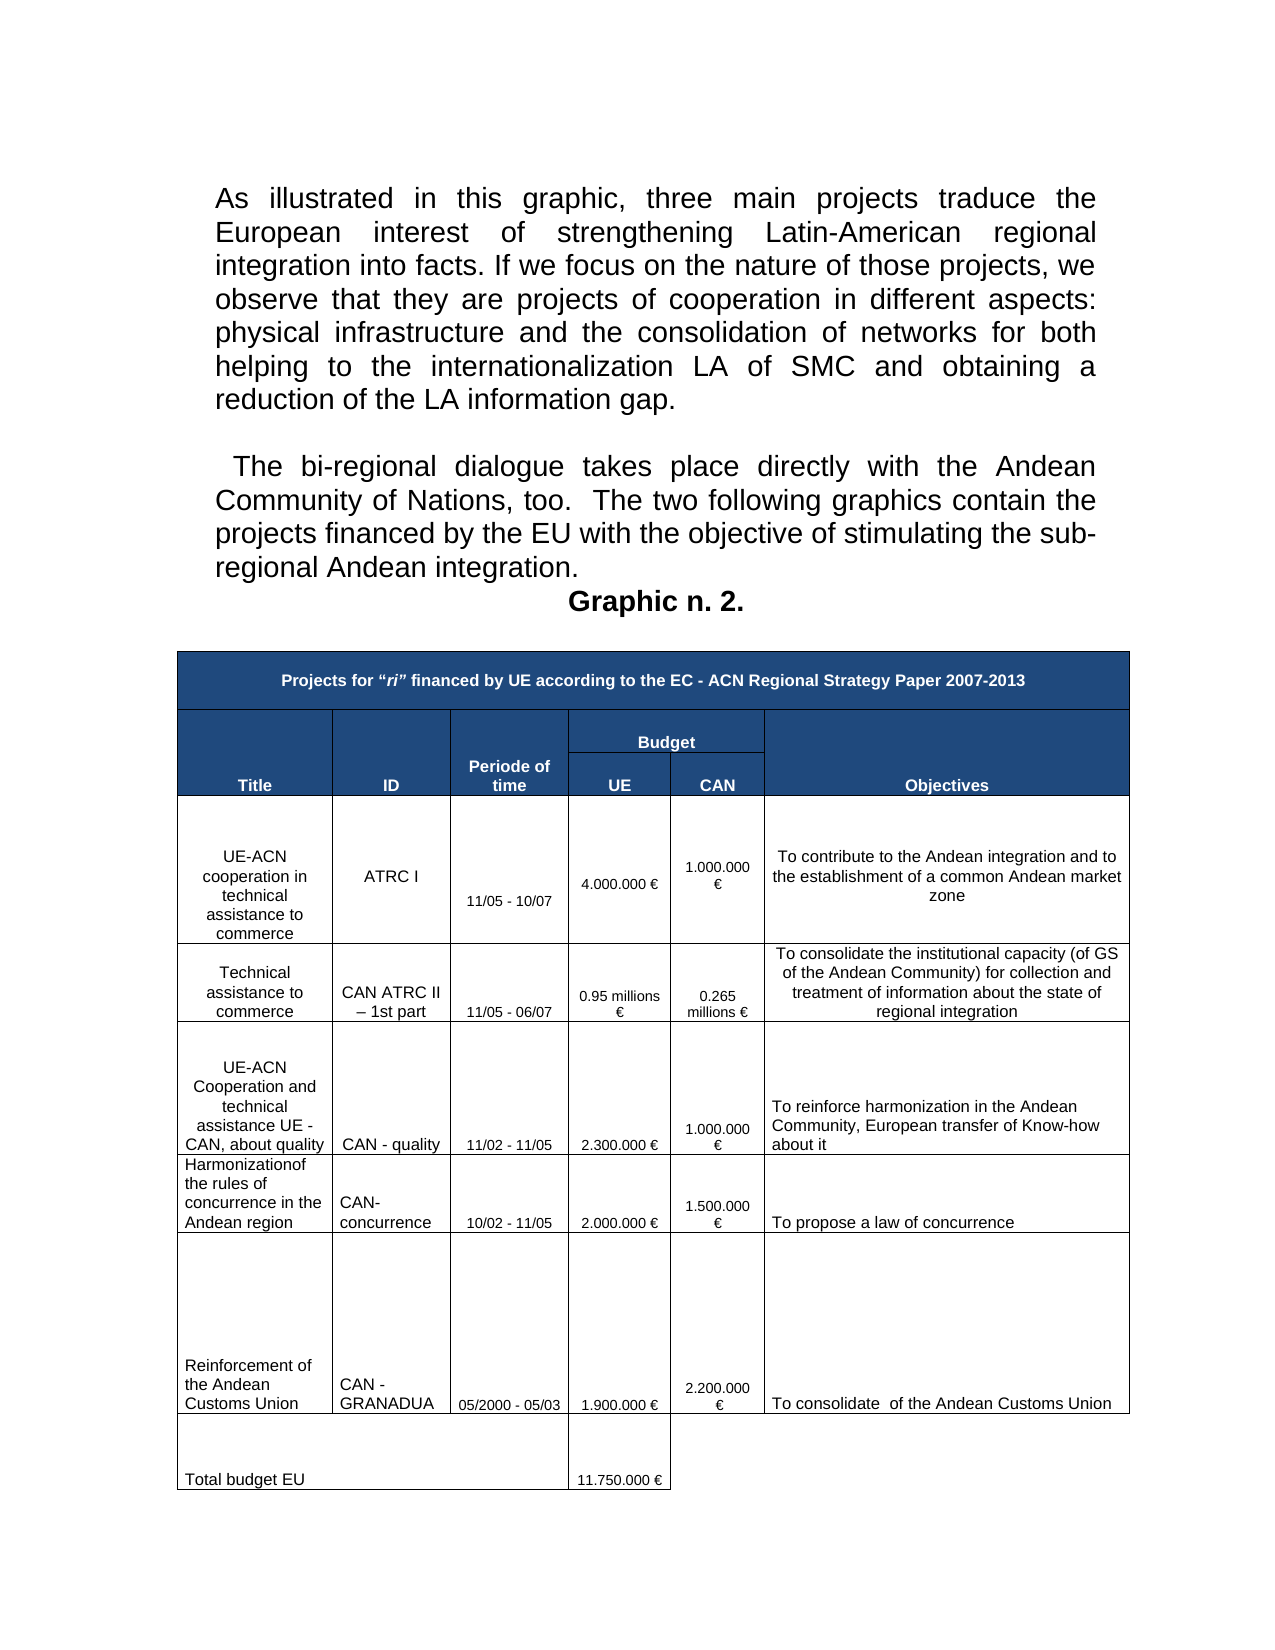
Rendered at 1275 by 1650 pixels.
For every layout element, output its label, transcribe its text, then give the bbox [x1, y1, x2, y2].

table_cell 1.000.000 € [671, 796, 764, 943]
table_cell ID [333, 710, 450, 795]
list The bi-regional dialogue takes place directly with the Andean Community of Nations, too. The two following graphics contain the projects financed by the EU with the objective of stimulating the sub-regional Andean integration. [215, 449, 1098, 584]
list As illustrated in this graphic, three main projects traduce the European interest of strengthening Latin-American regional integration into facts. If we focus on the nature of those projects, we observe that they are projects of cooperation in different aspects: physical infrastructure and the consolidation of networks for both helping to the internationalization LA of SMC and obtaining a reduction of the LA information gap. [215, 181, 1098, 416]
table_cell CAN - quality [333, 1022, 450, 1154]
table_cell 11/05 - 10/07 [451, 796, 568, 943]
table_cell To reinforce harmonization in the Andean Community, European transfer of Know-how about it [765, 1022, 1129, 1154]
table_cell 1.500.000 € [671, 1155, 764, 1232]
table_cell 2.200.000 € [671, 1233, 764, 1413]
table_cell To consolidate of the Andean Customs Union [765, 1233, 1129, 1413]
table_cell CAN ATRC II – 1st part [333, 944, 450, 1021]
table_cell 11/02 - 11/05 [451, 1022, 568, 1154]
table_cell To propose a law of concurrence [765, 1155, 1129, 1232]
table_cell 4.000.000 € [569, 796, 670, 943]
table_cell 0.95 millions € [569, 944, 670, 1021]
table_cell Harmonizationof the rules of concurrence in the Andean region [178, 1155, 332, 1232]
table_cell 2.000.000 € [569, 1155, 670, 1232]
table_cell 11.750.000 € [569, 1414, 670, 1489]
table_cell Budget [569, 710, 764, 752]
table_cell To consolidate the institutional capacity (of GS of the Andean Community) for collection and treatment of information about the state of regional integration [765, 944, 1129, 1021]
table_cell Reinforcement of the Andean Customs Union [178, 1233, 332, 1413]
table_cell 11/05 - 06/07 [451, 944, 568, 1021]
table_cell UE-ACN Cooperation and technical assistance UE - CAN, about quality [178, 1022, 332, 1154]
table_header Projects for “ri” financed by UE according to the EC - ACN Regional Strategy Paper 2007-2013 [178, 652, 1129, 709]
table_cell 10/02 - 11/05 [451, 1155, 568, 1232]
table_cell 1.000.000 € [671, 1022, 764, 1154]
table_cell 1.900.000 € [569, 1233, 670, 1413]
table_cell To contribute to the Andean integration and to the establishment of a common Andean market zone [765, 796, 1129, 943]
table_cell ATRC I [333, 796, 450, 943]
table_cell 0.265 millions € [671, 944, 764, 1021]
table_cell UE [569, 753, 670, 795]
table_cell CAN-concurrence [333, 1155, 450, 1232]
table_cell CAN - GRANADUA [333, 1233, 450, 1413]
table_cell Technical assistance to commerce [178, 944, 332, 1021]
table_cell Periode of time [451, 710, 568, 795]
table_cell 2.300.000 € [569, 1022, 670, 1154]
table_cell 05/2000 - 05/03 [451, 1233, 568, 1413]
table_cell Objectives [765, 710, 1129, 795]
table_cell UE-ACN cooperation in technical assistance to commerce [178, 796, 332, 943]
list Graphic n. 2. [215, 584, 1098, 617]
table_cell Title [178, 710, 332, 795]
table_cell CAN [671, 753, 764, 795]
table_cell Total budget EU [178, 1414, 568, 1489]
